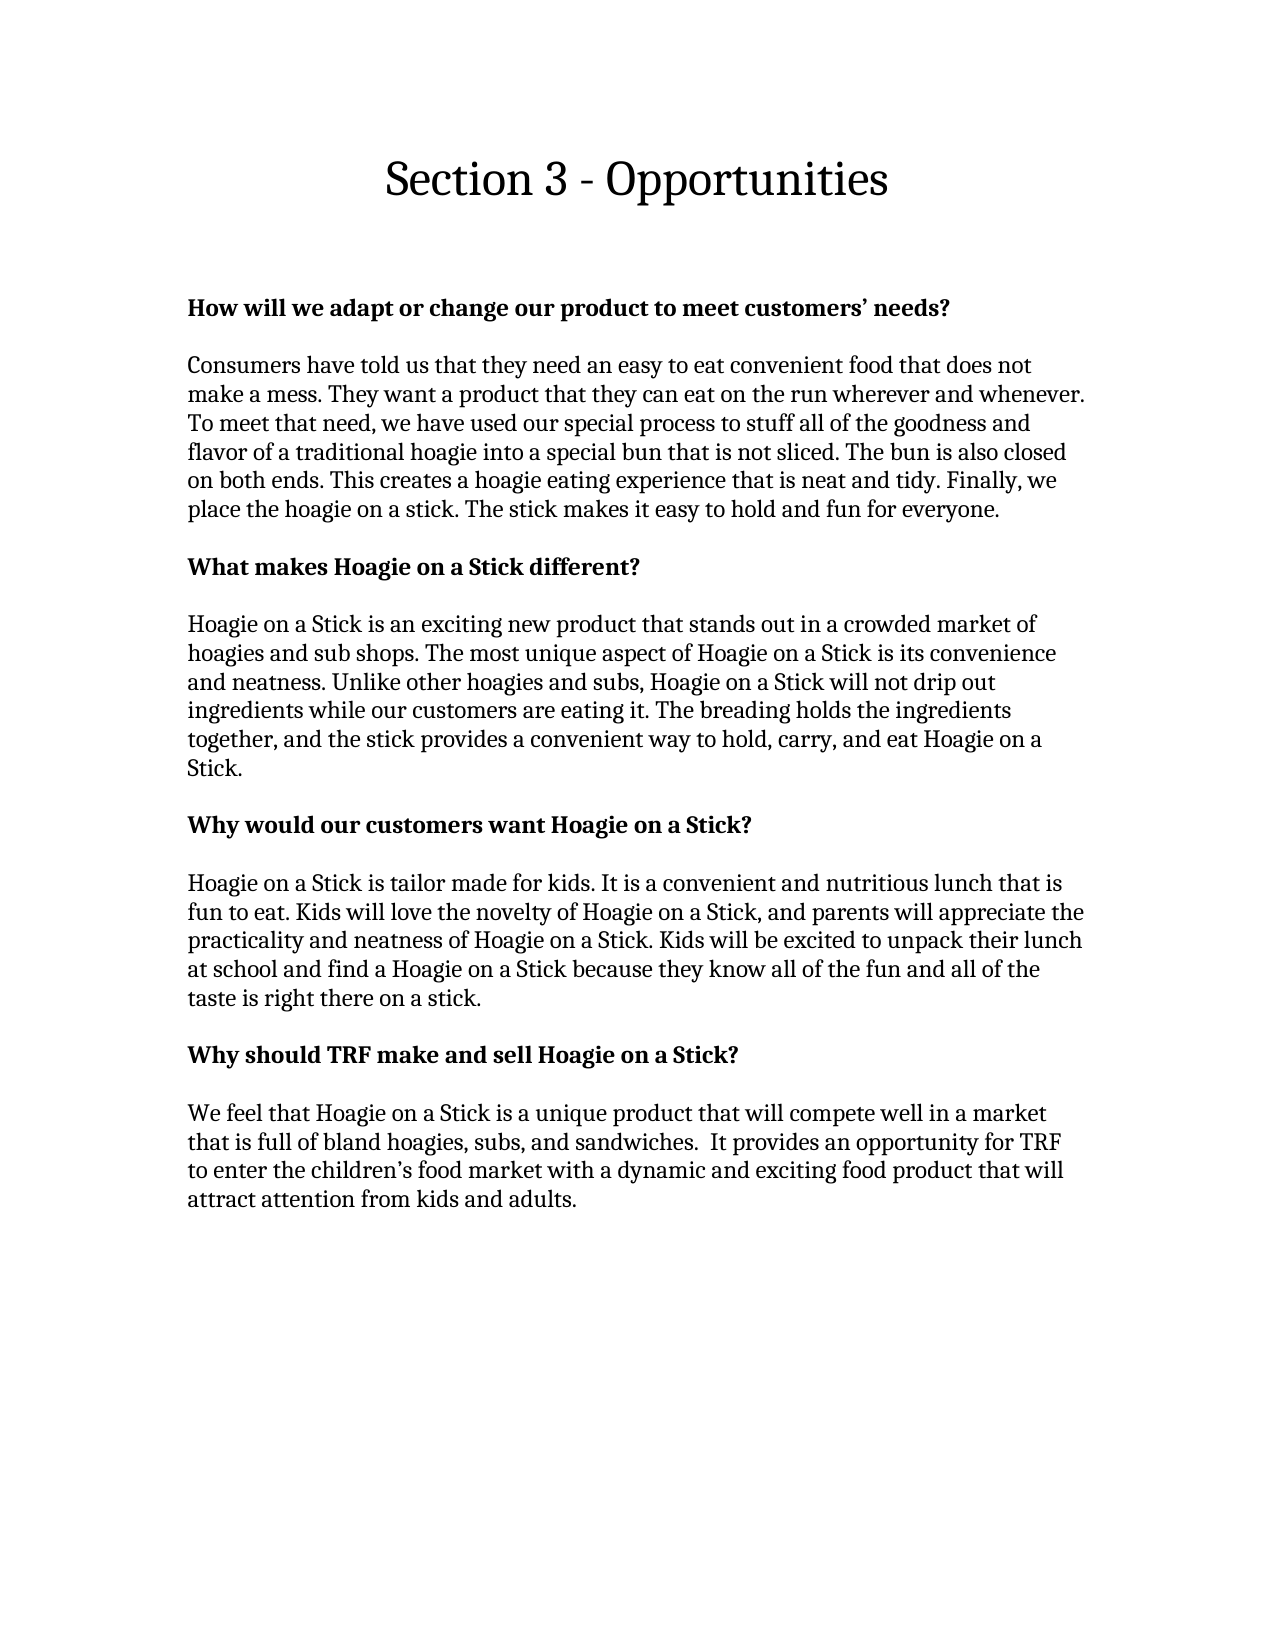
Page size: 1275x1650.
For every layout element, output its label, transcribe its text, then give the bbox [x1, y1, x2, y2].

text What makes Hoagie on a Stick different? [187, 552, 1087, 581]
text Section 3 - Opportunities [187, 150, 1087, 207]
text Hoagie on a Stick is an exciting new product that stands out in a crowded market of hoagies and sub shops. The most unique aspect of Hoagie on a Stick is its convenience and neatness. Unlike other hoagies and subs, Hoagie on a Stick will not drip out ingredients while our customers are eating it. The breading holds the ingredients together, and the stick provides a convenient way to hold, carry, and eat Hoagie on a Stick. [187, 610, 1087, 782]
text Why would our customers want Hoagie on a Stick? [187, 811, 1087, 840]
text Hoagie on a Stick is tailor made for kids. It is a convenient and nutritious lunch that is fun to eat. Kids will love the novelty of Hoagie on a Stick, and parents will appreciate the practicality and neatness of Hoagie on a Stick. Kids will be excited to unpack their lunch at school and find a Hoagie on a Stick because they know all of the fun and all of the taste is right there on a stick. [187, 869, 1087, 1012]
text How will we adapt or change our product to meet customers’ needs? [187, 294, 1087, 322]
text Why should TRF make and sell Hoagie on a Stick? [187, 1041, 1087, 1070]
text We feel that Hoagie on a Stick is a unique product that will compete well in a market that is full of bland hoagies, subs, and sandwiches. It provides an opportunity for TRF to enter the children’s food market with a dynamic and exciting food product that will attract attention from kids and adults. [187, 1099, 1087, 1214]
text Consumers have told us that they need an easy to eat convenient food that does not make a mess. They want a product that they can eat on the run wherever and whenever. To meet that need, we have used our special process to stuff all of the goodness and flavor of a traditional hoagie into a special bun that is not sliced. The bun is also closed on both ends. This creates a hoagie eating experience that is neat and tidy. Finally, we place the hoagie on a stick. The stick makes it easy to hold and fun for everyone. [187, 351, 1087, 524]
